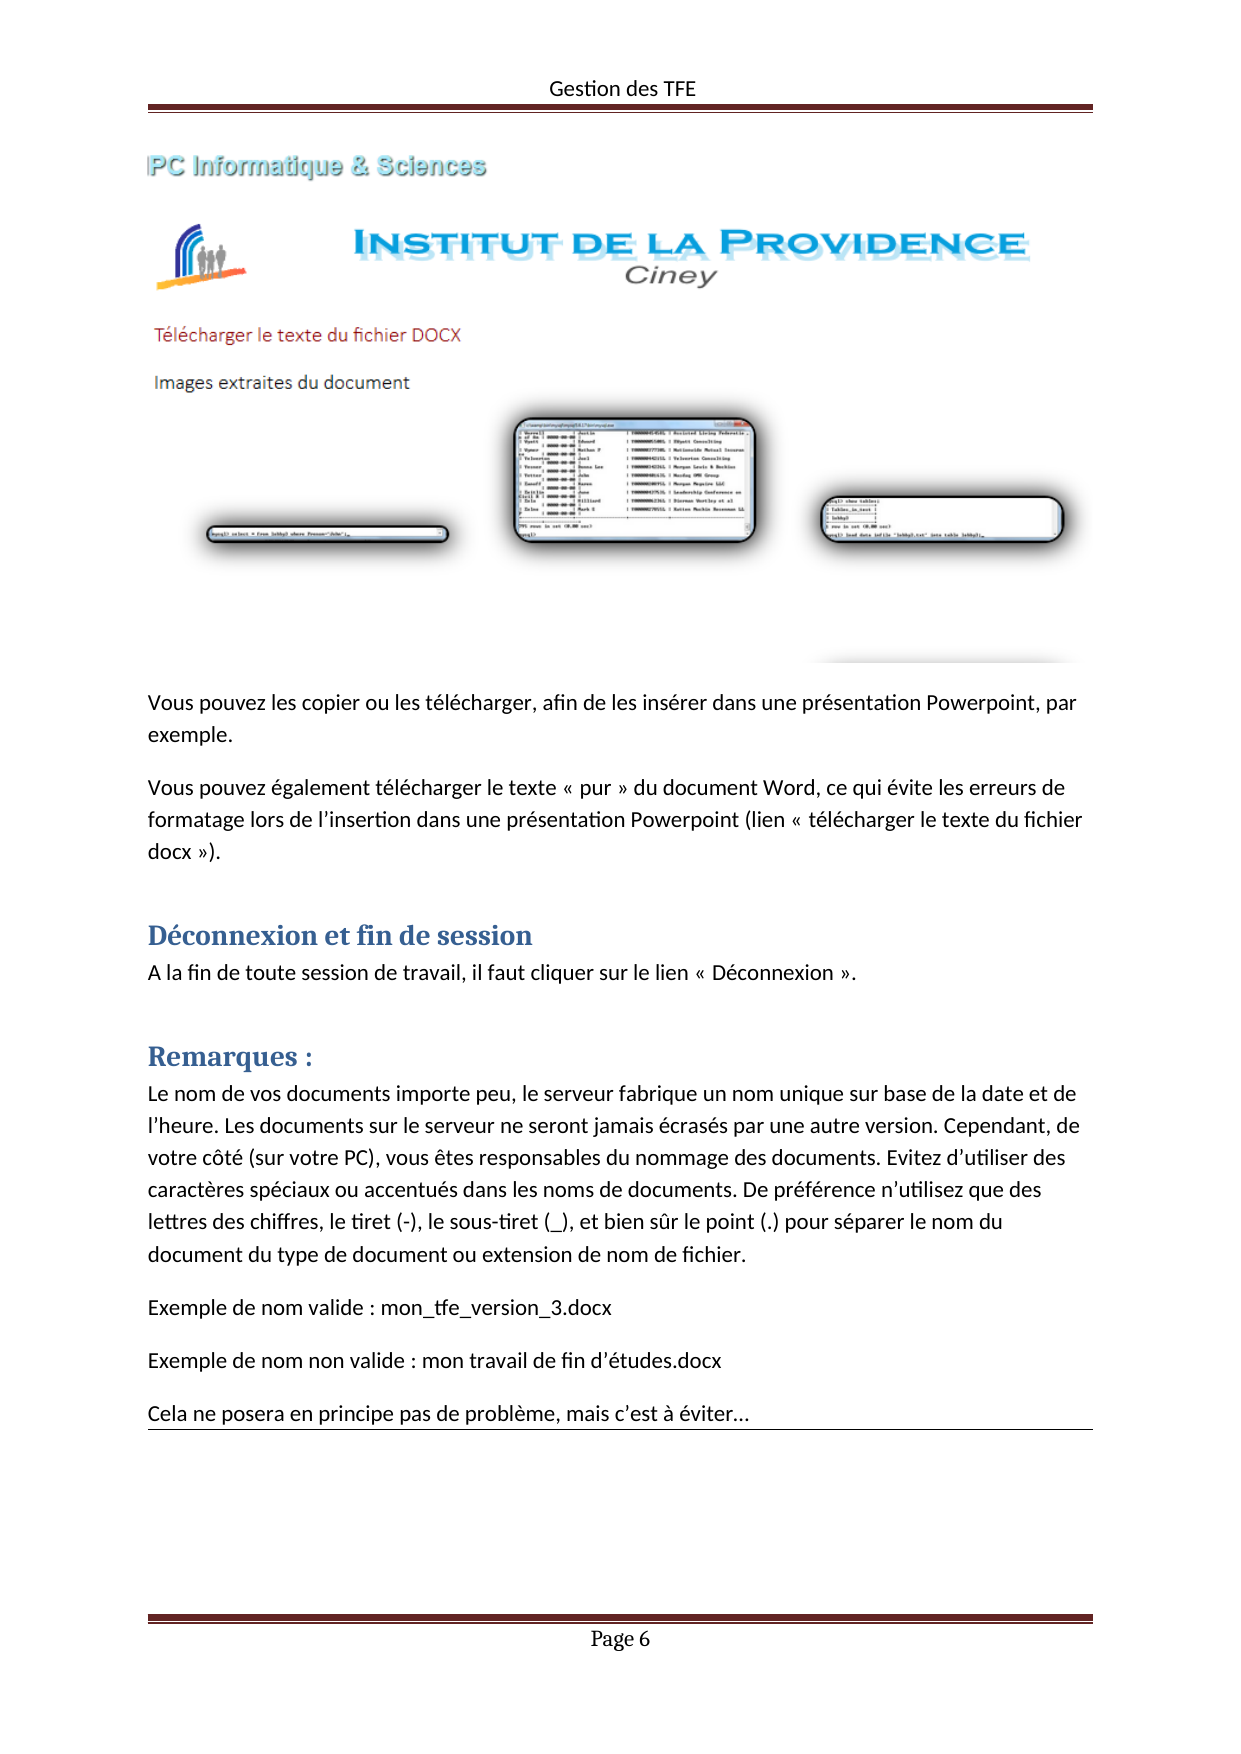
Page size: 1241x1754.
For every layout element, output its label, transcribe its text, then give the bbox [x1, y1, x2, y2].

subtitle Déconnexion et fin de session [148, 919, 1093, 953]
text Exemple de nom non valide : mon travail de fin d’études.docx [148, 1346, 1093, 1374]
picture [147, 147, 1093, 663]
text Le nom de vos documents importe peu, le serveur fabrique un nom unique sur base de la date et de l’heure. Les documents sur le serveur ne seront jamais écrasés par une autre version. Cependant, de votre côté (sur votre PC), vous êtes responsables du nommage des documents. Evitez d’utiliser des caractères spéciaux ou accentués dans les noms de documents. De préférence n’utilisez que des lettres des chiffres, le tiret (-), le sous-tiret (_), et bien sûr le point (.) pour séparer le nom du document du type de document ou extension de nom de fichier. [148, 1079, 1093, 1268]
text Vous pouvez également télécharger le texte « pur » du document Word, ce qui évite les erreurs de formatage lors de l’insertion dans une présentation Powerpoint (lien « télécharger le texte du fichier docx »). [148, 773, 1093, 865]
text A la fin de toute session de travail, il faut cliquer sur le lien « Déconnexion ». [148, 958, 1093, 986]
text Exemple de nom valide : mon_tfe_version_3.docx [148, 1293, 1093, 1321]
text Vous pouvez les copier ou les télécharger, afin de les insérer dans une présentation Powerpoint, par exemple. [148, 688, 1093, 748]
text Cela ne posera en principe pas de problème, mais c’est à éviter… [148, 1399, 1093, 1429]
subtitle Remarques : [148, 1040, 1093, 1074]
